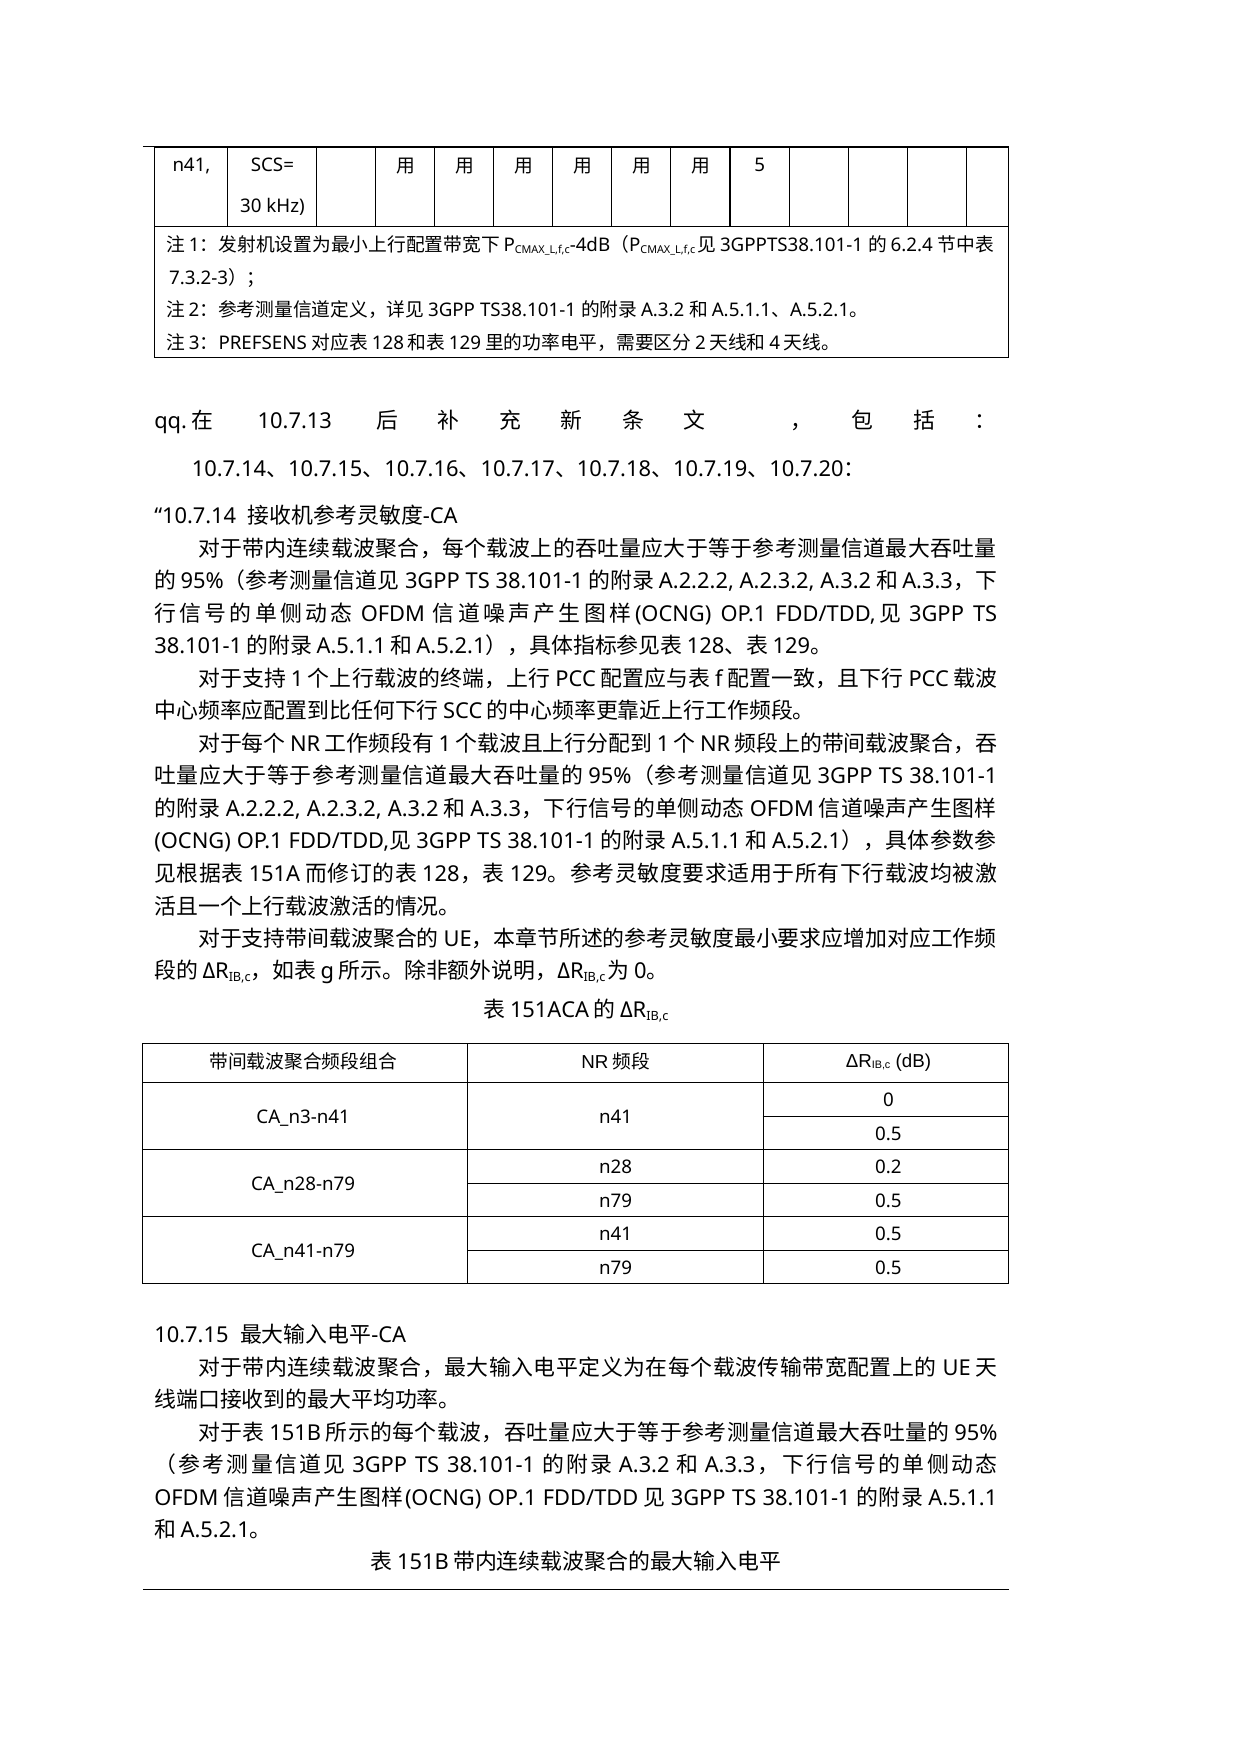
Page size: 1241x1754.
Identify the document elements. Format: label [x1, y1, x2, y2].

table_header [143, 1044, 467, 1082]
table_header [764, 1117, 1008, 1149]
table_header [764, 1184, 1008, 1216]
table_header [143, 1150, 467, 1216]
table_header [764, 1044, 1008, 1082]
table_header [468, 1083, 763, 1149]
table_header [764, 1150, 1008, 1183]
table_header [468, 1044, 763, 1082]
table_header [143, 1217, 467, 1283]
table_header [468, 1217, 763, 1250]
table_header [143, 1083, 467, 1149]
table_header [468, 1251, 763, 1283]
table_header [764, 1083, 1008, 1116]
table_header [143, 1284, 1009, 1589]
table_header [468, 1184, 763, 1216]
table_header [143, 147, 1009, 1043]
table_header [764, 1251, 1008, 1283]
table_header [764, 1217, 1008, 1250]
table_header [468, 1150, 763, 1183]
